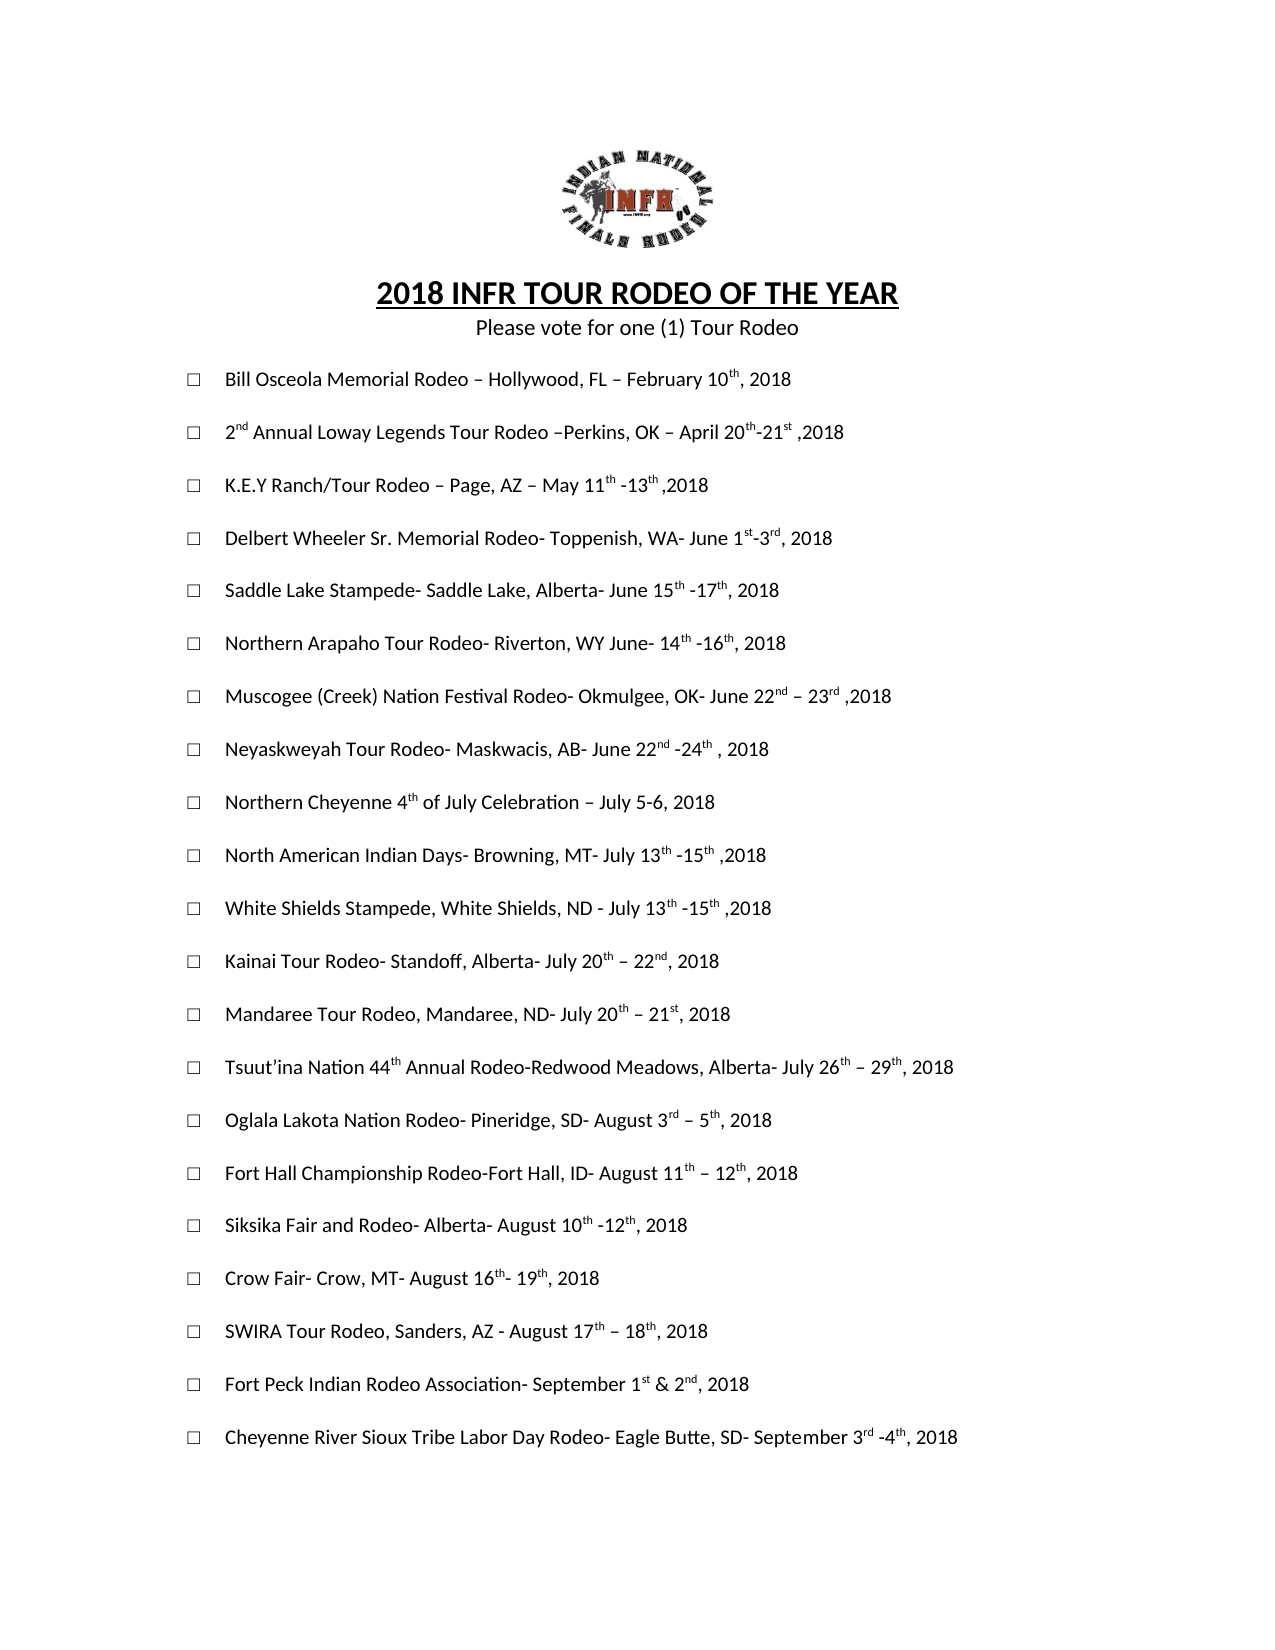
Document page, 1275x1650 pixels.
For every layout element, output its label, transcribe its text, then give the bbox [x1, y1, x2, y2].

list Cheyenne River Sioux Tribe Labor Day Rodeo- Eagle Butte, SD- September 3rd -4th, 2018 [187, 1424, 1125, 1451]
list Bill Osceola Memorial Rodeo – Hollywood, FL – February 10th, 2018 [187, 366, 1125, 392]
list Saddle Lake Stampede- Saddle Lake, Alberta- June 15th -17th, 2018 [187, 578, 1125, 604]
list K.E.Y Ranch/Tour Rodeo – Page, AZ – May 11th -13th ,2018 [187, 472, 1125, 498]
list Northern Cheyenne 4th of July Celebration – July 5-6, 2018 [187, 789, 1125, 816]
text Please vote for one (1) Tour Rodeo [150, 313, 1125, 341]
list Siksika Fair and Rodeo- Alberta- August 10th -12th, 2018 [187, 1213, 1125, 1239]
list Delbert Wheeler Sr. Memorial Rodeo- Toppenish, WA- June 1st-3rd, 2018 [187, 525, 1125, 551]
list Mandaree Tour Rodeo, Mandaree, ND- July 20th – 21st, 2018 [187, 1001, 1125, 1027]
list Fort Hall Championship Rodeo-Fort Hall, ID- August 11th – 12th, 2018 [187, 1160, 1125, 1186]
text 2018 INFR TOUR RODEO OF THE YEAR [150, 272, 1125, 313]
list Crow Fair- Crow, MT- August 16th- 19th, 2018 [187, 1266, 1125, 1292]
list Kainai Tour Rodeo- Standoff, Alberta- July 20th – 22nd, 2018 [187, 948, 1125, 974]
list Muscogee (Creek) Nation Festival Rodeo- Okmulgee, OK- June 22nd – 23rd ,2018 [187, 683, 1125, 710]
list 2nd Annual Loway Legends Tour Rodeo –Perkins, OK – April 20th-21st ,2018 [187, 419, 1125, 445]
list Neyaskweyah Tour Rodeo- Maskwacis, AB- June 22nd -24th , 2018 [187, 736, 1125, 763]
list White Shields Stampede, White Shields, ND - July 13th -15th ,2018 [187, 895, 1125, 922]
list Fort Peck Indian Rodeo Association- September 1st & 2nd, 2018 [187, 1371, 1125, 1398]
list Northern Arapaho Tour Rodeo- Riverton, WY June- 14th -16th, 2018 [187, 631, 1125, 657]
list SWIRA Tour Rodeo, Sanders, AZ - August 17th – 18th, 2018 [187, 1318, 1125, 1345]
list Oglala Lakota Nation Rodeo- Pineridge, SD- August 3rd – 5th, 2018 [187, 1107, 1125, 1133]
list Tsuut’ina Nation 44th Annual Rodeo-Redwood Meadows, Alberta- July 26th – 29th, 2018 [187, 1054, 1125, 1080]
picture [561, 150, 714, 248]
list North American Indian Days- Browning, MT- July 13th -15th ,2018 [187, 842, 1125, 869]
